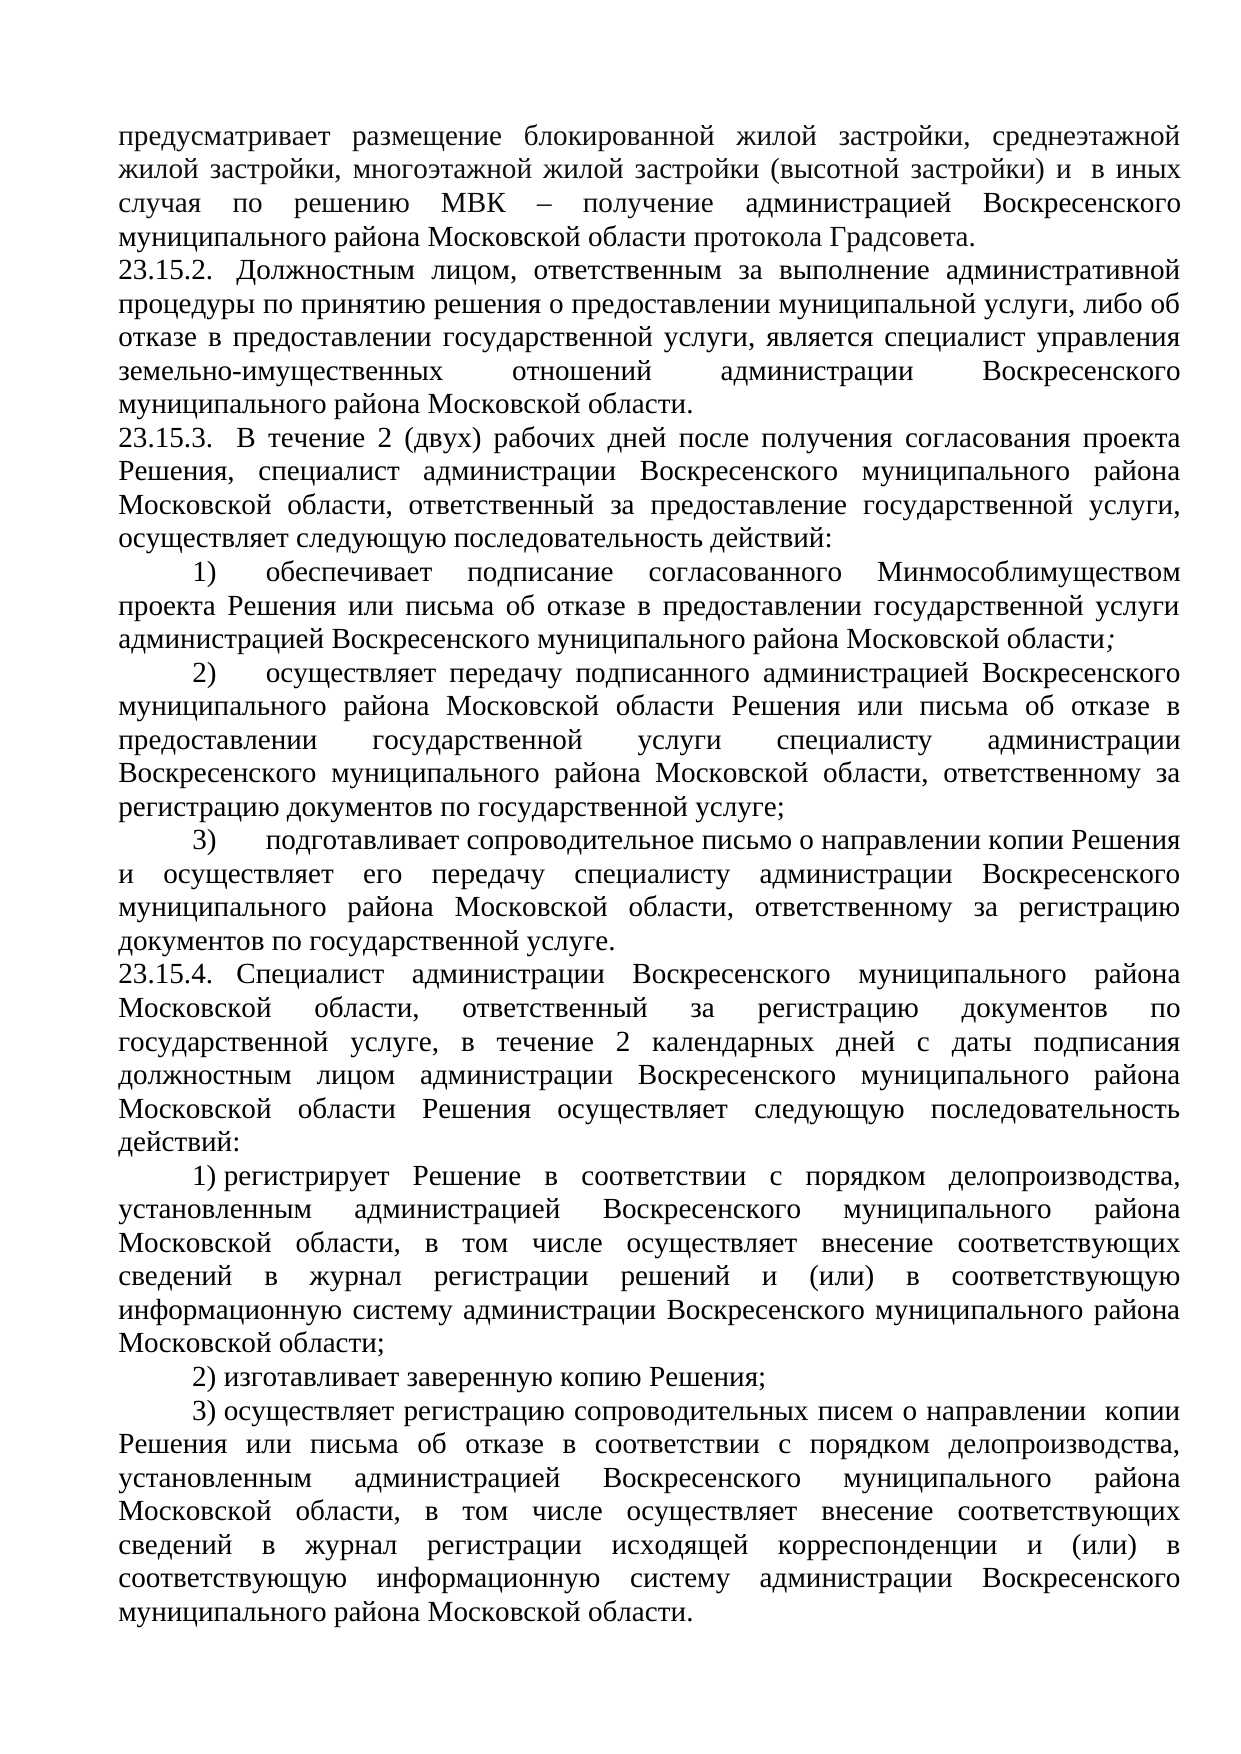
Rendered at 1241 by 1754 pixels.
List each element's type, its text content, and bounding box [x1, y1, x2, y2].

text 2) изготавливает заверенную копию Решения; [118, 1359, 1181, 1393]
list Специалист администрации Воскресенского муниципального района Московской области, ответственный за регистрацию документов по государственной услуге, в течение 2 календарных дней с даты подписания должностным лицом администрации Воскресенского муниципального района Московской области Решения осуществляет следующую последовательность действий: [118, 957, 1181, 1158]
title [118, 118, 1181, 252]
list осуществляет передачу подписанного администрацией Воскресенского муниципального района Московской области Решения или письма об отказе в предоставлении государственной услуги специалисту администрации Воскресенского муниципального района Московской области, ответственному за регистрацию документов по государственной услуге; [118, 655, 1181, 822]
list В течение 2 (двух) рабочих дней после получения согласования проекта Решения, специалист администрации Воскресенского муниципального района Московской области, ответственный за предоставление государственной услуги, осуществляет следующую последовательность действий: [118, 420, 1181, 554]
list Должностным лицом, ответственным за выполнение административной процедуры по принятию решения о предоставлении муниципальной услуги, либо об отказе в предоставлении государственной услуги, является специалист управления земельно-имущественных отношений администрации Воскресенского муниципального района Московской области. [118, 252, 1181, 420]
text 1) регистрирует Решение в соответствии с порядком делопроизводства, установленным администрацией Воскресенского муниципального района Московской области, в том числе осуществляет внесение соответствующих сведений в журнал регистрации решений и (или) в соответствующую информационную систему администрации Воскресенского муниципального района Московской области; [118, 1158, 1181, 1359]
list обеспечивает подписание согласованного Минмособлимуществом проекта Решения или письма об отказе в предоставлении государственной услуги администрацией Воскресенского муниципального района Московской области; [118, 554, 1181, 655]
list подготавливает сопроводительное письмо о направлении копии Решения и осуществляет его передачу специалисту администрации Воскресенского муниципального района Московской области, ответственному за регистрацию документов по государственной услуге. [118, 822, 1181, 957]
text 3) осуществляет регистрацию сопроводительных писем о направлении копии Решения или письма об отказе в соответствии с порядком делопроизводства, установленным администрацией Воскресенского муниципального района Московской области, в том числе осуществляет внесение соответствующих сведений в журнал регистрации исходящей корреспонденции и (или) в соответствующую информационную систему администрации Воскресенского муниципального района Московской области. [118, 1393, 1181, 1627]
